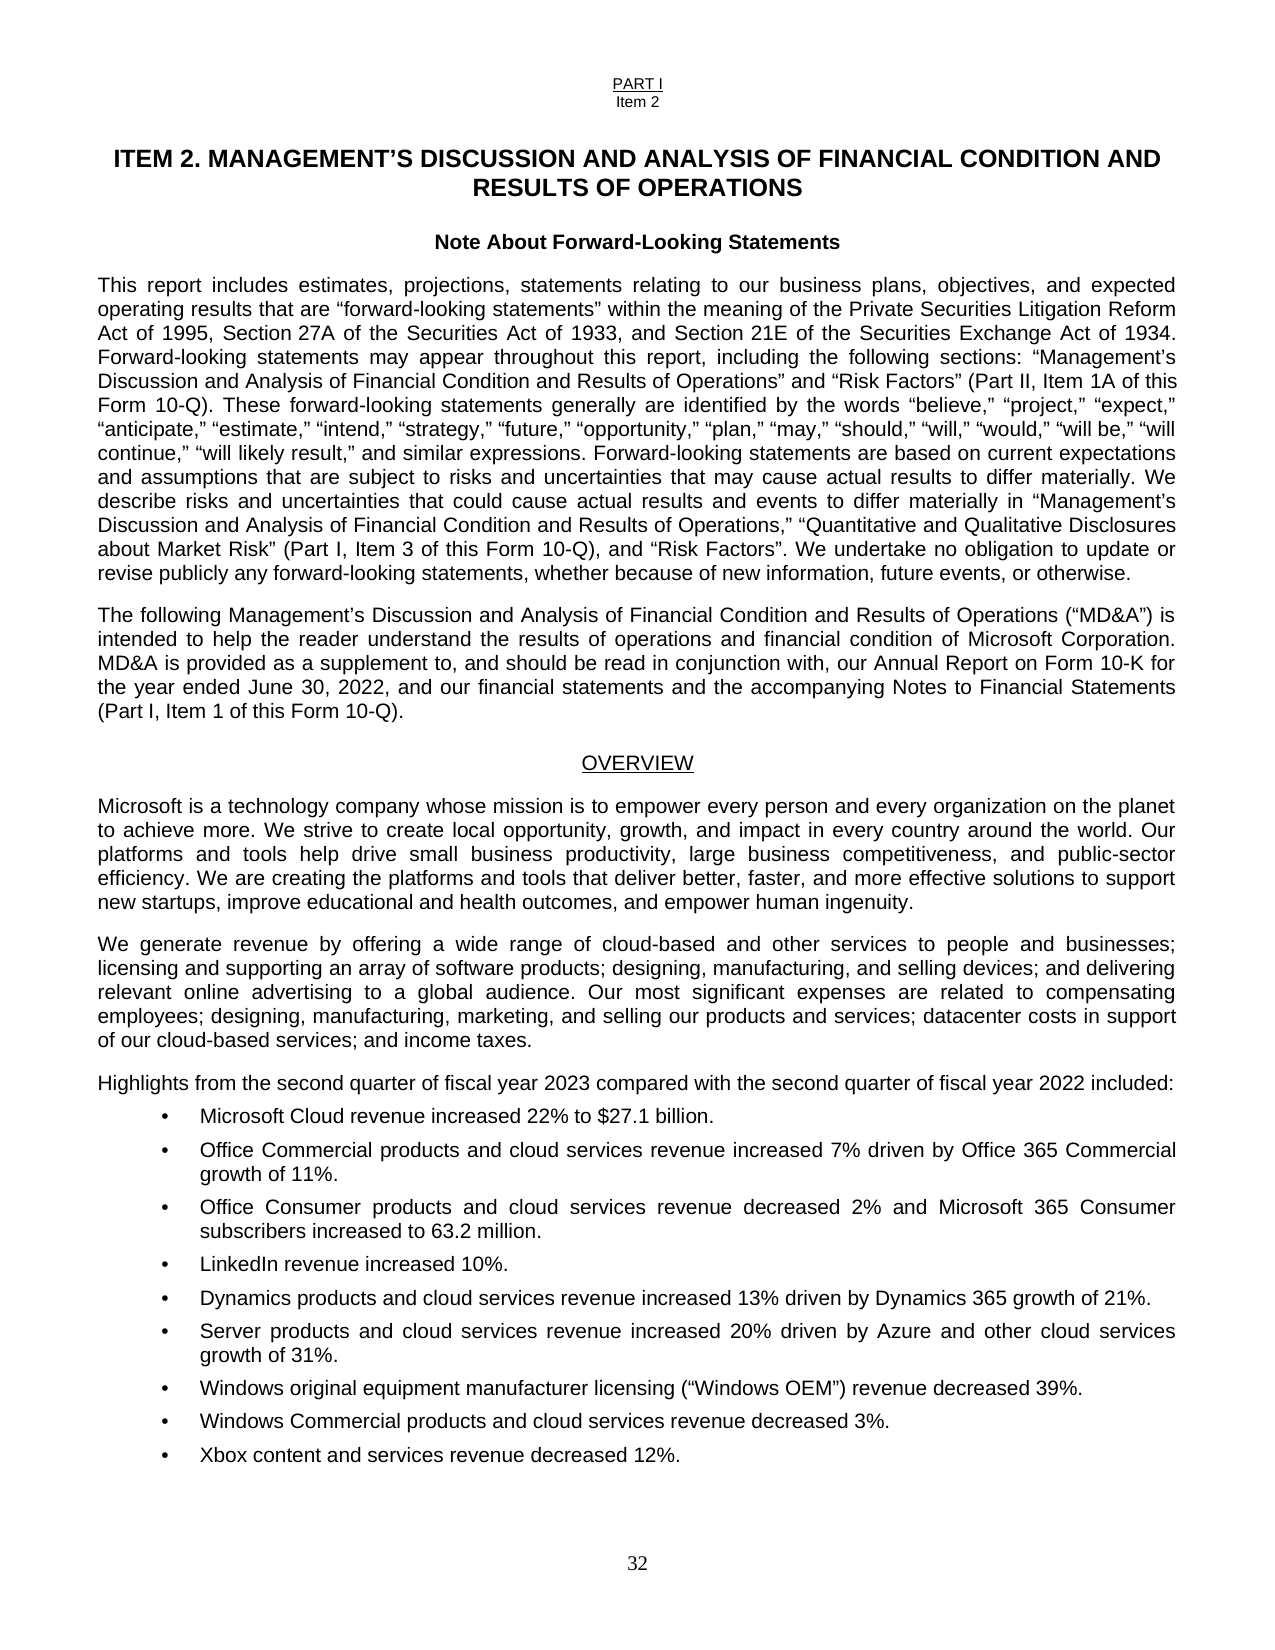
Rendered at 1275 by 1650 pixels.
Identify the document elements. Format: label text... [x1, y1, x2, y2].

text Highlights from the second quarter of fiscal year 2023 compared with the second quarter of fiscal year 2022 included: [97, 1071, 1177, 1095]
text • Office Consumer products and cloud services revenue decreased 2% and Microsoft 365 Consumer subscribers increased to 63.2 million. [161, 1195, 1177, 1243]
text • Dynamics products and cloud services revenue increased 13% driven by Dynamics 365 growth of 21%. [161, 1285, 1177, 1309]
text • Xbox content and services revenue decreased 12%. [161, 1443, 1177, 1467]
text The following Management’s Discussion and Analysis of Financial Condition and Results of Operations (“MD&A”) is intended to help the reader understand the results of operations and financial condition of Microsoft Corporation. MD&A is provided as a supplement to, and should be read in conjunction with, our Annual Report on Form 10-K for the year ended June 30, 2022, and our financial statements and the accompanying Notes to Financial Statements (Part I, Item 1 of this Form 10-Q). [97, 603, 1177, 723]
text OVERVIEW [97, 751, 1177, 775]
text This report includes estimates, projections, statements relating to our business plans, objectives, and expected operating results that are “forward-looking statements” within the meaning of the Private Securities Litigation Reform Act of 1995, Section 27A of the Securities Act of 1933, and Section 21E of the Securities Exchange Act of 1934. Forward-looking statements may appear throughout this report, including the following sections: “Management’s Discussion and Analysis of Financial Condition and Results of Operations” and “Risk Factors” (Part II, Item 1A of this Form 10-Q). These forward-looking statements generally are identified by the words “believe,” “project,” “expect,” “anticipate,” “estimate,” “intend,” “strategy,” “future,” “opportunity,” “plan,” “may,” “should,” “will,” “would,” “will be,” “will continue,” “will likely result,” and similar expressions. Forward-looking statements are based on current expectations and assumptions that are subject to risks and uncertainties that may cause actual results to differ materially. We describe risks and uncertainties that could cause actual results and events to differ materially in “Management’s Discussion and Analysis of Financial Condition and Results of Operations,” “Quantitative and Qualitative Disclosures about Market Risk” (Part I, Item 3 of this Form 10-Q), and “Risk Factors”. We undertake no obligation to update or revise publicly any forward-looking statements, whether because of new information, future events, or otherwise. [97, 273, 1177, 584]
text • Server products and cloud services revenue increased 20% driven by Azure and other cloud services growth of 31%. [161, 1319, 1177, 1367]
text • LinkedIn revenue increased 10%. [161, 1252, 1177, 1276]
text • Office Commercial products and cloud services revenue increased 7% driven by Office 365 Commercial growth of 11%. [161, 1137, 1177, 1185]
text • Windows Commercial products and cloud services revenue decreased 3%. [161, 1409, 1177, 1433]
text Microsoft is a technology company whose mission is to empower every person and every organization on the planet to achieve more. We strive to create local opportunity, growth, and impact in every country around the world. Our platforms and tools help drive small business productivity, large business competitiveness, and public-sector efficiency. We are creating the platforms and tools that deliver better, faster, and more effective solutions to support new startups, improve educational and health outcomes, and empower human ingenuity. [97, 794, 1177, 913]
subtitle ITEM 2. MANAGEMENT’S DISCUSSION AND ANALYSIS OF FINANCIAL CONDITION AND RESULTS OF OPERATIONS [97, 144, 1177, 202]
text • Microsoft Cloud revenue increased 22% to $27.1 billion. [161, 1104, 1177, 1128]
text • Windows original equipment manufacturer licensing (“Windows OEM”) revenue decreased 39%. [161, 1376, 1177, 1400]
text Note About Forward-Looking Statements [97, 230, 1177, 254]
text We generate revenue by offering a wide range of cloud-based and other services to people and businesses; licensing and supporting an array of software products; designing, manufacturing, and selling devices; and delivering relevant online advertising to a global audience. Our most significant expenses are related to compensating employees; designing, manufacturing, marketing, and selling our products and services; datacenter costs in support of our cloud-based services; and income taxes. [97, 932, 1177, 1052]
